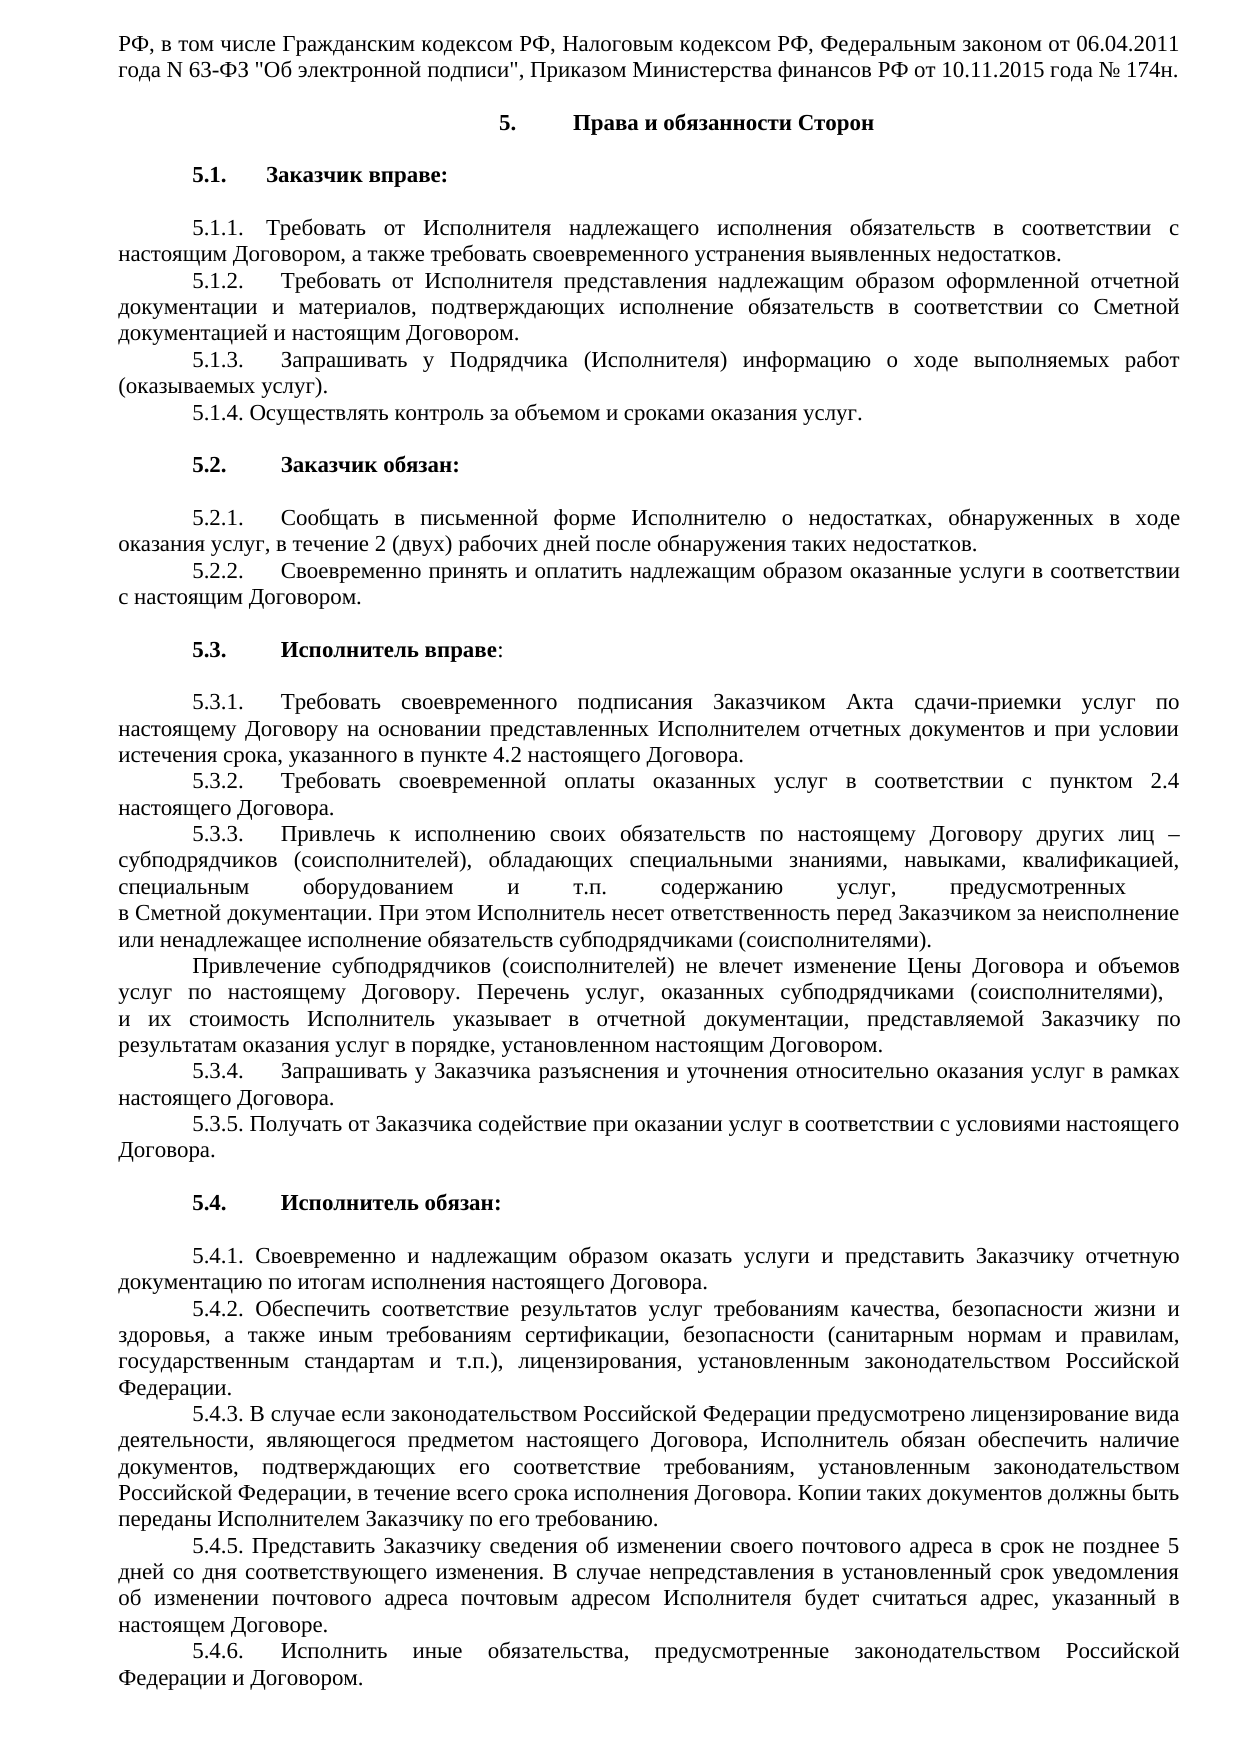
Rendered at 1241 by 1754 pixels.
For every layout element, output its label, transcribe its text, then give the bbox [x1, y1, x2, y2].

text 5.3.1. Требовать своевременного подписания Заказчиком Акта сдачи-приемки услуг по настоящему Договору на основании представленных Исполнителем отчетных документов и при условии истечения срока, указанного в пункте 4.2 настоящего Договора. [118, 688, 1181, 767]
text 5.1. Заказчик вправе: [118, 161, 1181, 188]
text 5.3. Исполнитель вправе: [118, 636, 1181, 662]
text 5.4.5. Представить Заказчику сведения об изменении своего почтового адреса в срок не позднее 5 дней со дня соответствующего изменения. В случае непредставления в установленный срок уведомления об изменении почтового адреса почтовым адресом Исполнителя будет считаться адрес, указанный в настоящем Договоре. [118, 1532, 1181, 1637]
text 5.1.1. Требовать от Исполнителя надлежащего исполнения обязательств в соответствии с настоящим Договором, а также требовать своевременного устранения выявленных недостатков. [118, 214, 1181, 267]
text 5.1.4. Осуществлять контроль за объемом и сроками оказания услуг. [118, 398, 1181, 425]
text 5.4.6. Исполнить иные обязательства, предусмотренные законодательством Российской Федерации и Договором. [118, 1637, 1181, 1690]
text 5.1.2. Требовать от Исполнителя представления надлежащим образом оформленной отчетной документации и материалов, подтверждающих исполнение обязательств в соответствии со Сметной документацией и настоящим Договором. [118, 267, 1181, 346]
text 5.2. Заказчик обязан: [118, 451, 1181, 478]
text 5.3.4. Запрашивать у Заказчика разъяснения и уточнения относительно оказания услуг в рамках настоящего Договора. [118, 1057, 1181, 1110]
text 5.4.2. Обеспечить соответствие результатов услуг требованиям качества, безопасности жизни и здоровья, а также иным требованиям сертификации, безопасности (санитарным нормам и правилам, государственным стандартам и т.п.), лицензирования, установленным законодательством Российской Федерации. [118, 1294, 1181, 1400]
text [118, 29, 1181, 82]
text 5.1.3. Запрашивать у Подрядчика (Исполнителя) информацию о ходе выполняемых работ (оказываемых услуг). [118, 346, 1181, 398]
text 5.4.1. Своевременно и надлежащим образом оказать услуги и представить Заказчику отчетную документацию по итогам исполнения настоящего Договора. [118, 1242, 1181, 1294]
text Привлечение субподрядчиков (соисполнителей) не влечет изменение Цены Договора и объемов услуг по настоящему Договору. Перечень услуг, оказанных субподрядчиками (соисполнителями), и их стоимость Исполнитель указывает в отчетной документации, представляемой Заказчику по результатам оказания услуг в порядке, установленном настоящим Договором. [118, 952, 1181, 1057]
text 5.4. Исполнитель обязан: [118, 1189, 1181, 1216]
text 5.3.2. Требовать своевременной оплаты оказанных услуг в соответствии с пунктом 2.4 настоящего Договора. [118, 767, 1181, 820]
text 5.2.1. Сообщать в письменной форме Исполнителю о недостатках, обнаруженных в ходе оказания услуг, в течение 2 (двух) рабочих дней после обнаружения таких недостатков. [118, 504, 1181, 557]
text 5.3.5. Получать от Заказчика содействие при оказании услуг в соответствии с условиями настоящего Договора. [118, 1110, 1181, 1163]
text 5.3.3. Привлечь к исполнению своих обязательств по настоящему Договору других лиц – субподрядчиков (соисполнителей), обладающих специальными знаниями, навыками, квалификацией, специальным оборудованием и т.п. содержанию услуг, предусмотренных в Сметной документации. При этом Исполнитель несет ответственность перед Заказчиком за неисполнение или ненадлежащее исполнение обязательств субподрядчиками (соисполнителями). [118, 820, 1181, 952]
text 5.4.3. В случае если законодательством Российской Федерации предусмотрено лицензирование вида деятельности, являющегося предметом настоящего Договора, Исполнитель обязан обеспечить наличие документов, подтверждающих его соответствие требованиям, установленным законодательством Российской Федерации, в течение всего срока исполнения Договора. Копии таких документов должны быть переданы Исполнителем Заказчику по его требованию. [118, 1400, 1181, 1532]
text 5.2.2. Своевременно принять и оплатить надлежащим образом оказанные услуги в соответствии с настоящим Договором. [118, 557, 1181, 609]
text 5. Права и обязанности Сторон [118, 109, 1181, 135]
